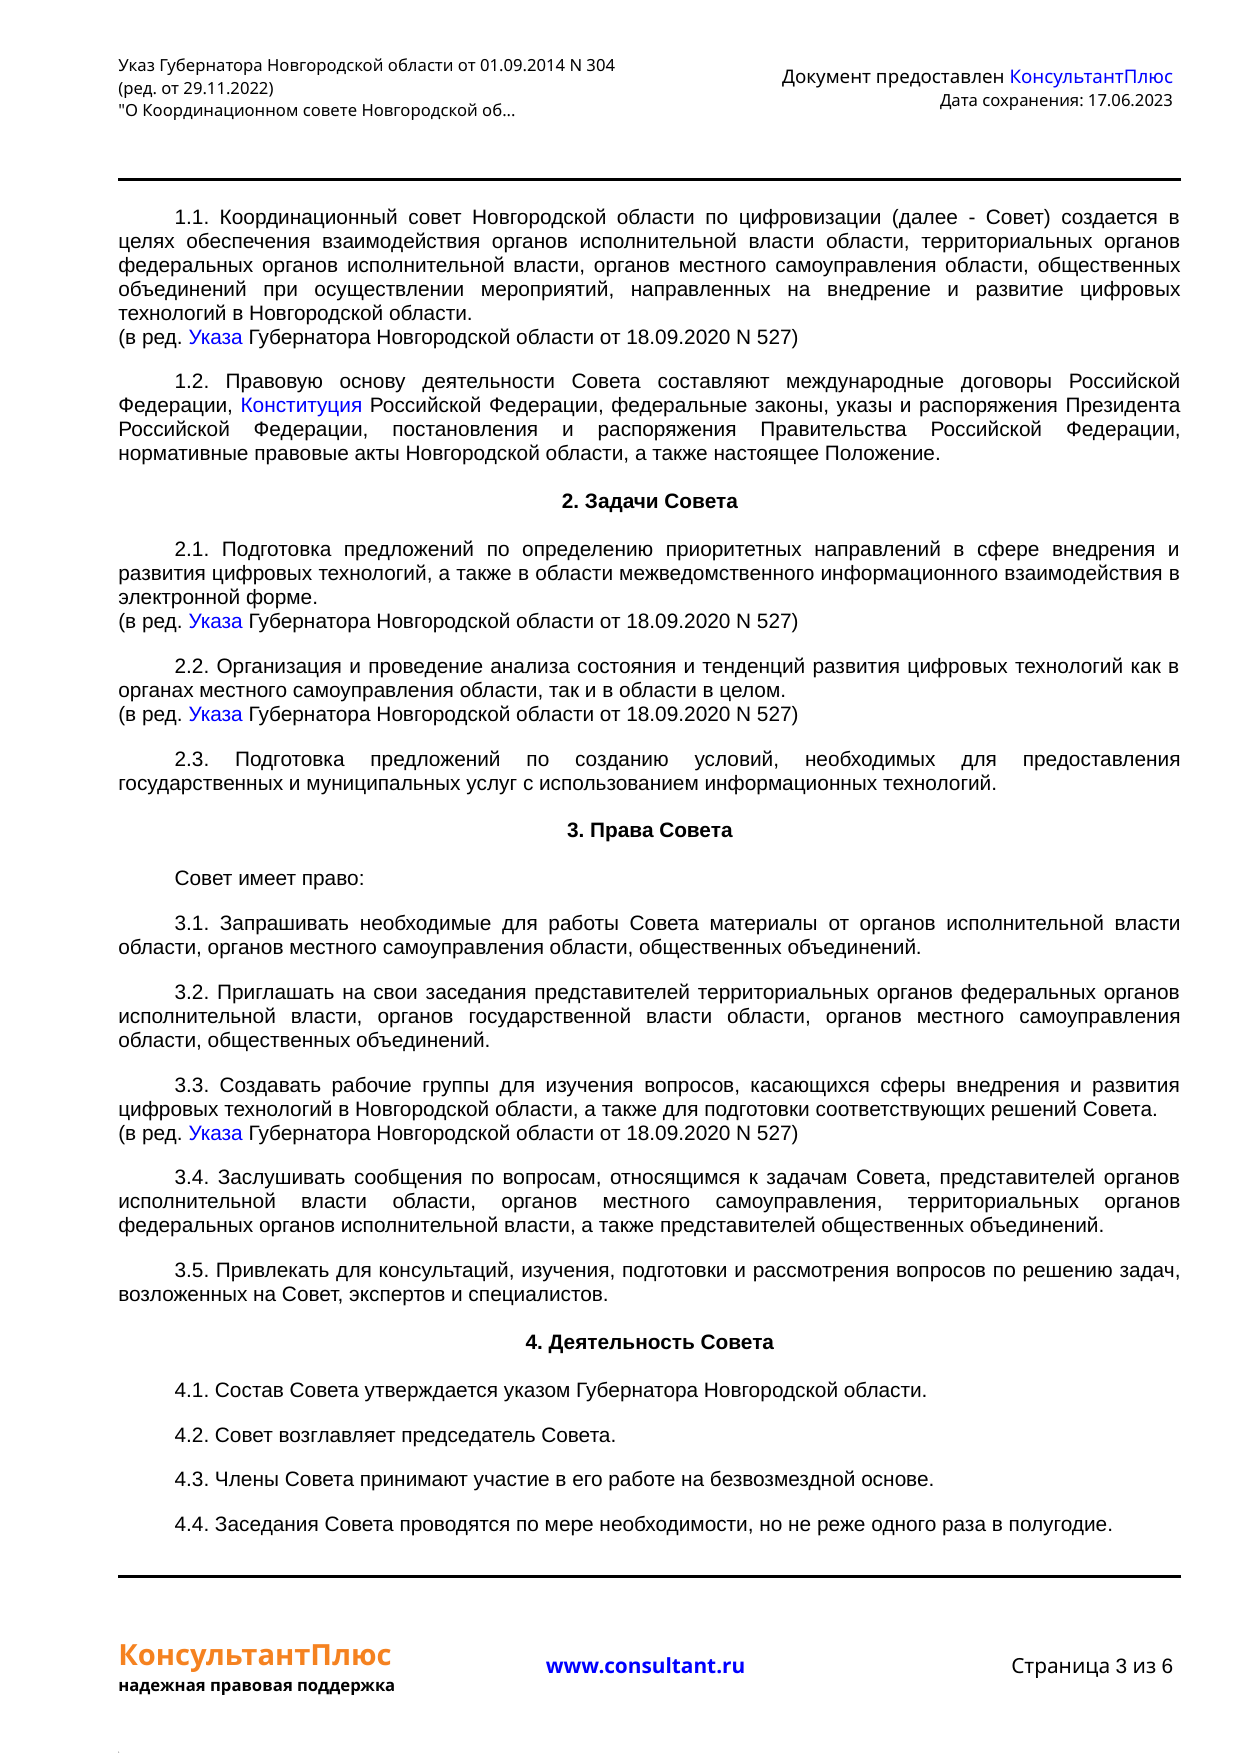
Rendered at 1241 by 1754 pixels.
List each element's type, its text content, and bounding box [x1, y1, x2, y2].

text (в ред. Указа Губернатора Новгородской области от 18.09.2020 N 527) [118, 324, 1181, 348]
text 1.1. Координационный совет Новгородской области по цифровизации (далее - Совет) создается в целях обеспечения взаимодействия органов исполнительной власти области, территориальных органов федеральных органов исполнительной власти, органов местного самоуправления области, общественных объединений при осуществлении мероприятий, направленных на внедрение и развитие цифровых технологий в Новгородской области. [118, 205, 1181, 324]
text 4.1. Состав Совета утверждается указом Губернатора Новгородской области. [118, 1378, 1181, 1402]
text 2.1. Подготовка предложений по определению приоритетных направлений в сфере внедрения и развития цифровых технологий, а также в области межведомственного информационного взаимодействия в электронной форме. [118, 537, 1181, 609]
text 4.3. Члены Совета принимают участие в его работе на безвозмездной основе. [118, 1467, 1181, 1491]
text 3.1. Запрашивать необходимые для работы Совета материалы от органов исполнительной власти области, органов местного самоуправления области, общественных объединений. [118, 911, 1181, 959]
title 4. Деятельность Совета [118, 1330, 1181, 1354]
text 3.5. Привлекать для консультаций, изучения, подготовки и рассмотрения вопросов по решению задач, возложенных на Совет, экспертов и специалистов. [118, 1258, 1181, 1306]
text 2.3. Подготовка предложений по созданию условий, необходимых для предоставления государственных и муниципальных услуг с использованием информационных технологий. [118, 746, 1181, 794]
text (в ред. Указа Губернатора Новгородской области от 18.09.2020 N 527) [118, 702, 1181, 726]
text 3.2. Приглашать на свои заседания представителей территориальных органов федеральных органов исполнительной власти, органов государственной власти области, органов местного самоуправления области, общественных объединений. [118, 980, 1181, 1052]
title 3. Права Совета [118, 818, 1181, 842]
text (в ред. Указа Губернатора Новгородской области от 18.09.2020 N 527) [118, 609, 1181, 633]
text 2.2. Организация и проведение анализа состояния и тенденций развития цифровых технологий как в органах местного самоуправления области, так и в области в целом. [118, 654, 1181, 702]
text 4.2. Совет возглавляет председатель Совета. [118, 1422, 1181, 1446]
text 3.3. Создавать рабочие группы для изучения вопросов, касающихся сферы внедрения и развития цифровых технологий в Новгородской области, а также для подготовки соответствующих решений Совета. [118, 1072, 1181, 1120]
text Совет имеет право: [118, 866, 1181, 890]
text 3.4. Заслушивать сообщения по вопросам, относящимся к задачам Совета, представителей органов исполнительной власти области, органов местного самоуправления, территориальных органов федеральных органов исполнительной власти, а также представителей общественных объединений. [118, 1165, 1181, 1237]
title 2. Задачи Совета [118, 489, 1181, 513]
text 4.4. Заседания Совета проводятся по мере необходимости, но не реже одного раза в полугодие. [118, 1512, 1181, 1536]
text (в ред. Указа Губернатора Новгородской области от 18.09.2020 N 527) [118, 1120, 1181, 1144]
text 1.2. Правовую основу деятельности Совета составляют международные договоры Российской Федерации, Конституция Российской Федерации, федеральные законы, указы и распоряжения Президента Российской Федерации, постановления и распоряжения Правительства Российской Федерации, нормативные правовые акты Новгородской области, а также настоящее Положение. [118, 369, 1181, 465]
